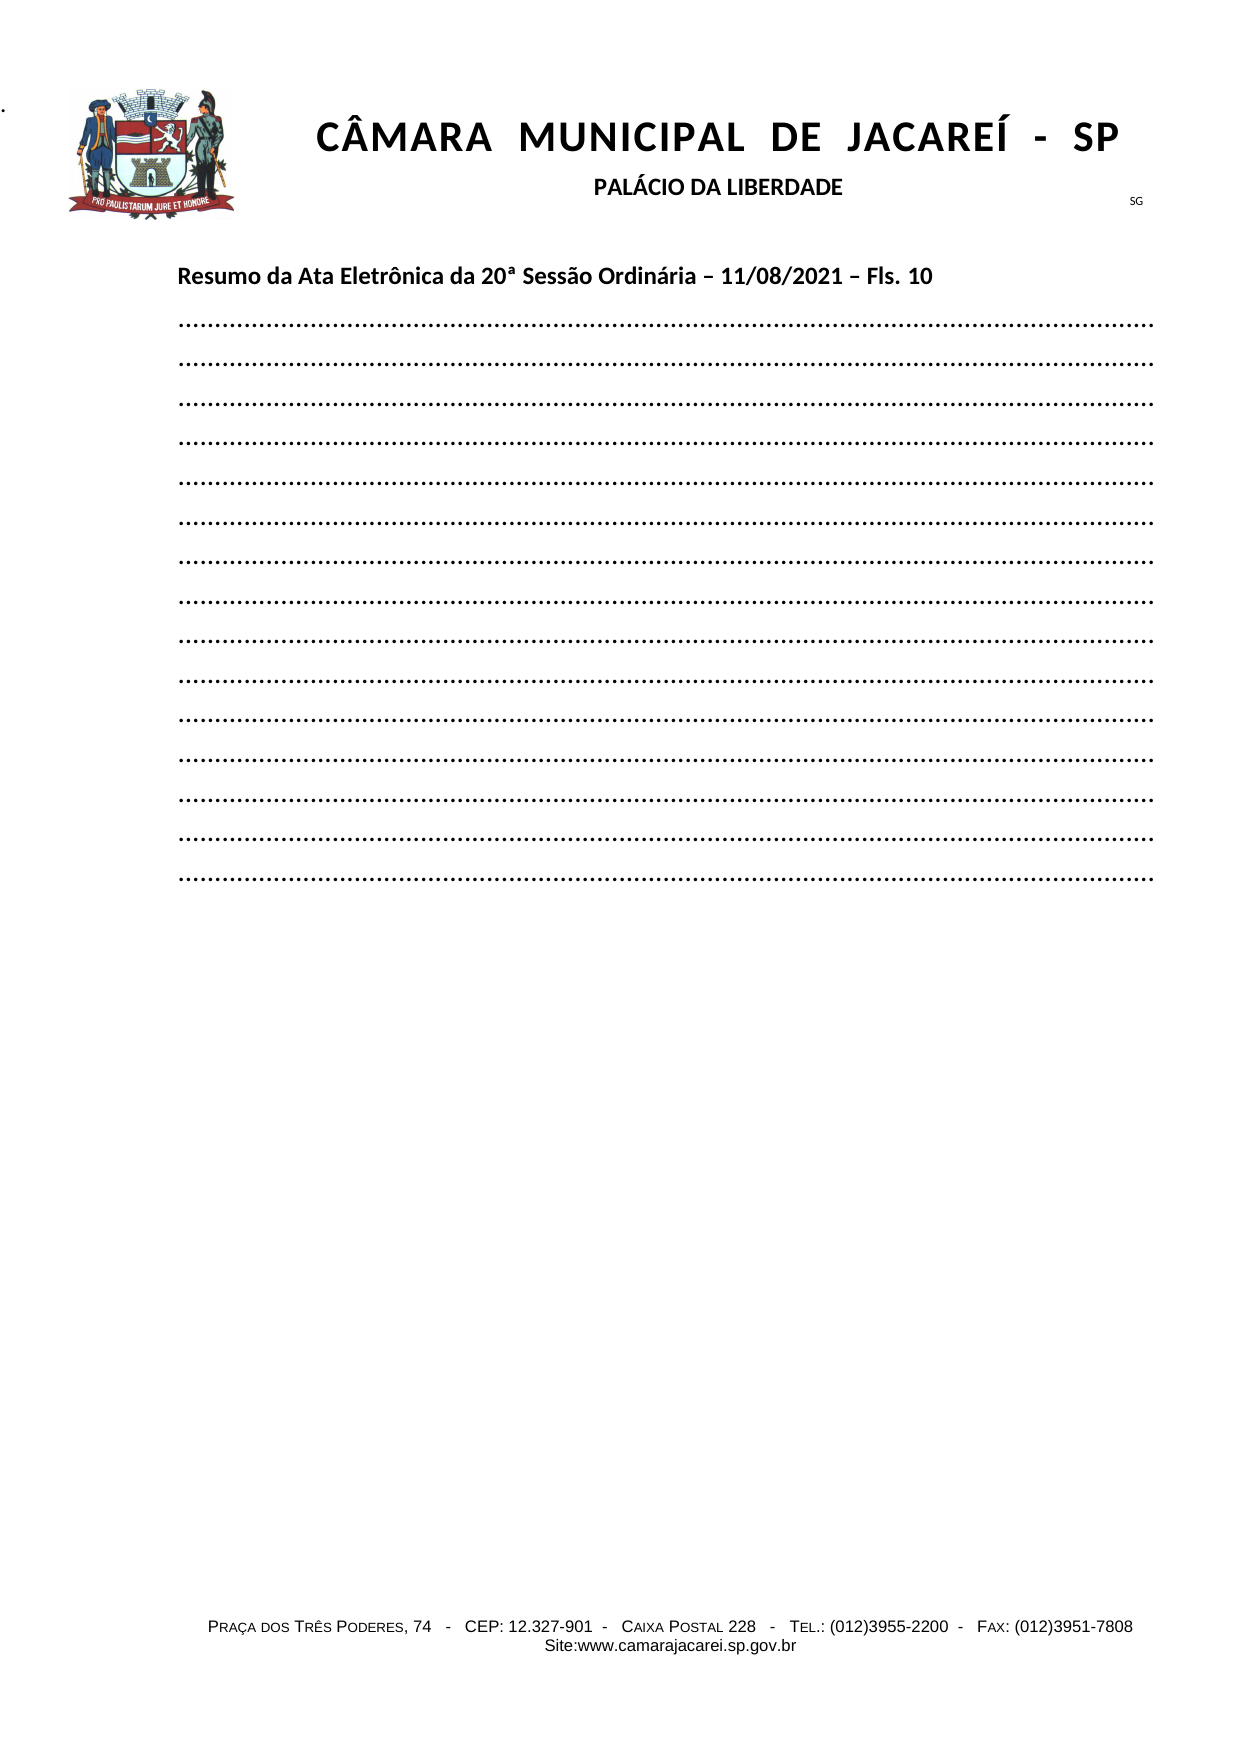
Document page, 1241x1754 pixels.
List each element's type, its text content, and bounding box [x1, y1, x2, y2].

text ..................................................................................................................................... [177, 691, 1166, 731]
text ..................................................................................................................................... [177, 572, 1166, 612]
text ..................................................................................................................................... [177, 810, 1166, 849]
text ..................................................................................................................................... [177, 652, 1166, 691]
text ..................................................................................................................................... [177, 335, 1166, 374]
text ..................................................................................................................................... [177, 849, 1166, 889]
text ..................................................................................................................................... [177, 533, 1166, 572]
text ..................................................................................................................................... [177, 374, 1166, 414]
text ..................................................................................................................................... [177, 454, 1166, 493]
text ..................................................................................................................................... [177, 295, 1166, 335]
picture [68, 88, 235, 220]
text ..................................................................................................................................... [177, 731, 1166, 770]
text ..................................................................................................................................... [177, 770, 1166, 810]
text ..................................................................................................................................... [177, 493, 1166, 533]
text ..................................................................................................................................... [177, 612, 1166, 652]
text ..................................................................................................................................... [177, 414, 1166, 454]
